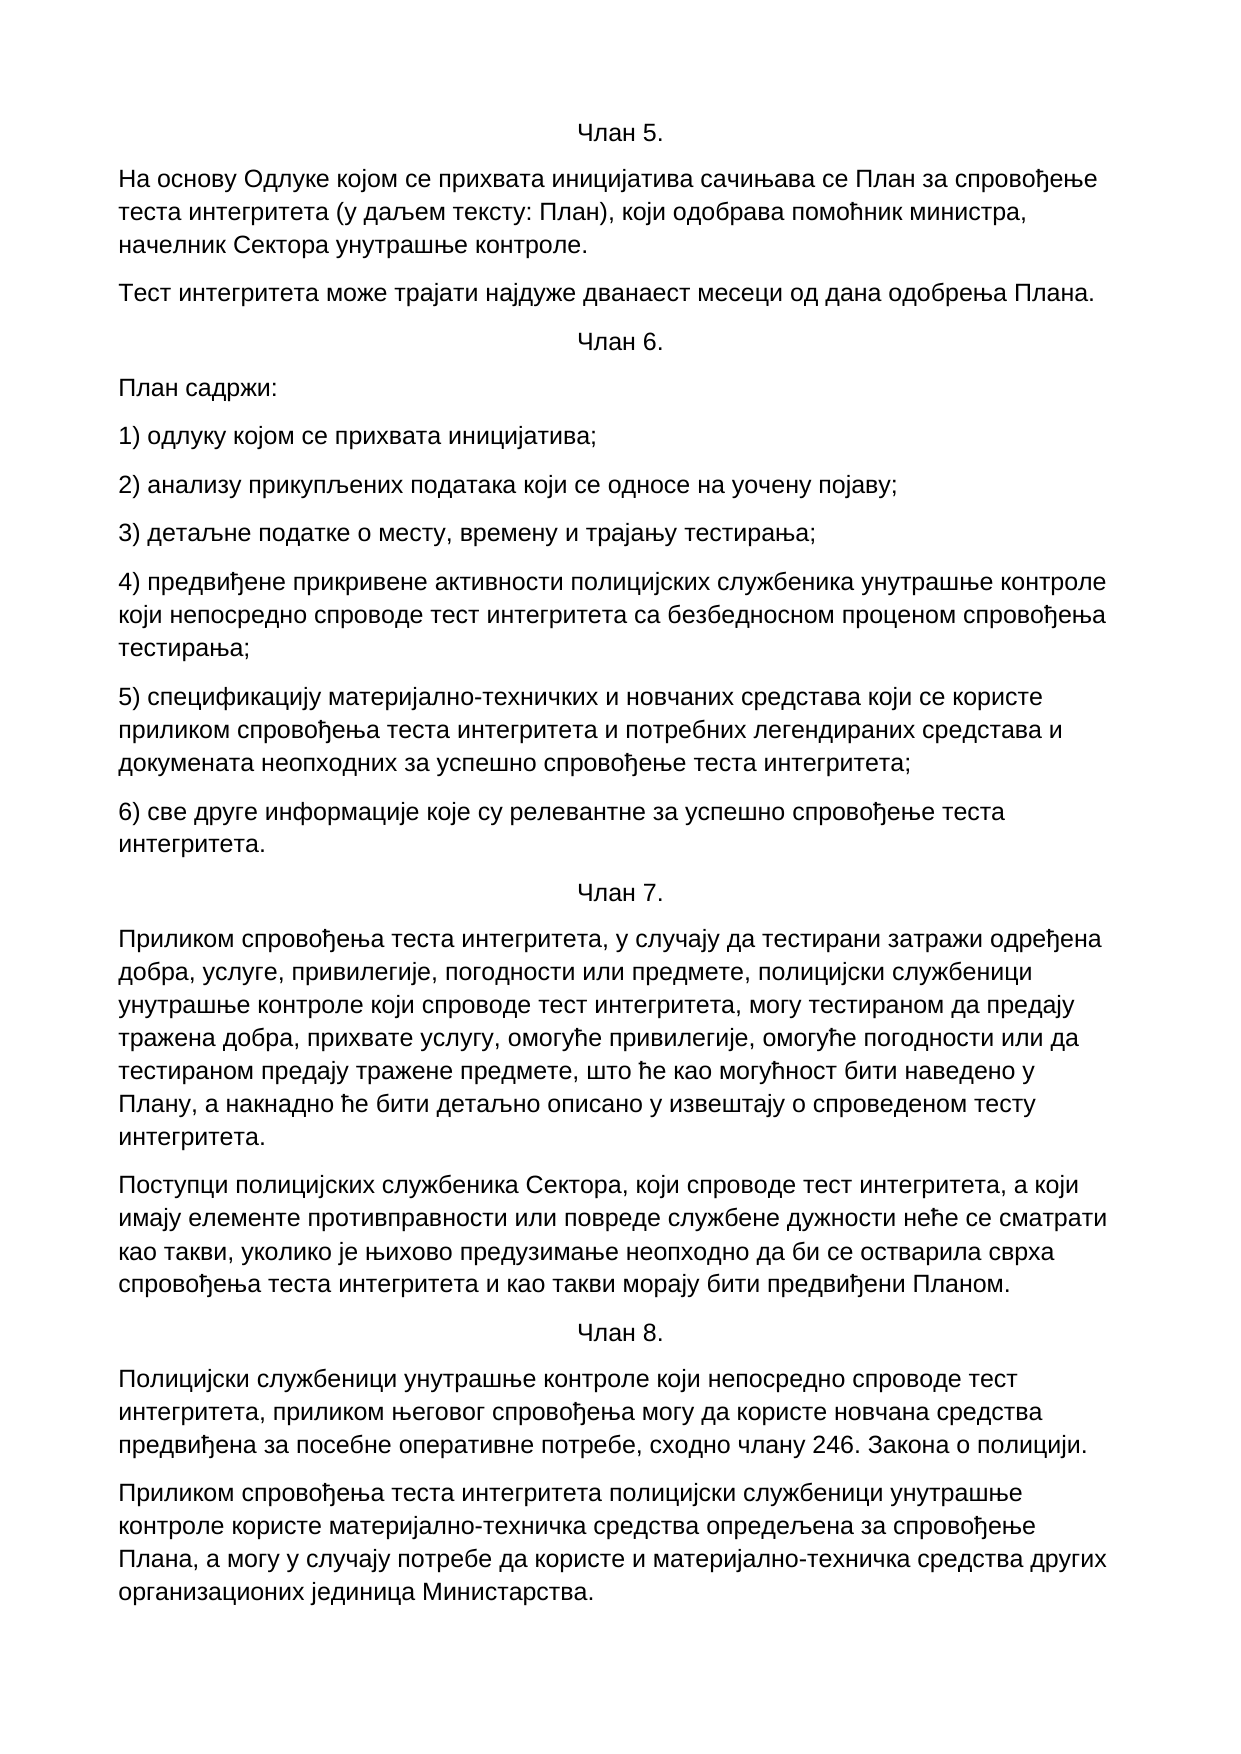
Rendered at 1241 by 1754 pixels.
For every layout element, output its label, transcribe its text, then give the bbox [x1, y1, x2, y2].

text 2) анализу прикупљених података који се односе на уочену појаву; [118, 470, 1122, 498]
text План садржи: [118, 372, 1122, 401]
text На основу Одлуке којом се прихвата иницијатива сачињава се План за спровођење теста интегритета (у даљем тексту: План), који одобрава помоћник министра, начелник Сектора унутрашње контроле. [118, 164, 1122, 258]
text Приликом спровођења теста интегритета, у случају да тестирани затражи одређена добра, услуге, привилегије, погодности или предмете, полицијски службеници унутрашње контроле који спроводе тест интегритета, могу тестираном да предају тражена добра, прихвате услугу, омогуће привилегије, омогуће погодности или да тестираном предају тражене предмете, што ће као могућност бити наведено у Плану, а накнадно ће бити детаљно описано у извештају о спроведеном тесту интегритета. [118, 924, 1122, 1151]
text Члан 8. [118, 1318, 1122, 1347]
text 3) детаљне податке о месту, времену и трајању тестирања; [118, 518, 1122, 547]
text 4) предвиђене прикривене активности полицијских службеника унутрашње контроле који непосредно спроводе тест интегритета са безбедносном проценом спровођења тестирања; [118, 567, 1122, 662]
text 6) све друге информације које су релевантне за успешно спровођење теста интегритета. [118, 796, 1122, 858]
text Члан 6. [118, 327, 1122, 356]
text Тест интегритета може трајати најдуже дванаест месеци од дана одобрења Плана. [118, 278, 1122, 307]
text Члан 5. [118, 118, 1122, 147]
text Полицијски службеници унутрашње контроле који непосредно спроводе тест интегритета, приликом његовог спровођења могу да користе новчана средства предвиђена за посебне оперативне потребе, сходно члану 246. Закона о полицији. [118, 1364, 1122, 1458]
text Поступци полицијских службеника Сектора, који спроводе тест интегритета, а који имају елементе противправности или повреде службене дужности неће се сматрати као такви, уколико је њихово предузимање неопходно да би се остварила сврха спровођења теста интегритета и као такви морају бити предвиђени Планом. [118, 1170, 1122, 1298]
text Члан 7. [118, 878, 1122, 907]
text 1) одлуку којом се прихвата иницијатива; [118, 421, 1122, 450]
text 5) спецификацију материјално-техничких и новчаних средстава који се користе приликом спровођења теста интегритета и потребних легендираних средстава и докумената неопходних за успешно спровођење теста интегритета; [118, 682, 1122, 777]
text Приликом спровођења теста интегритета полицијски службеници унутрашње контроле користе материјално-техничка средства опредељена за спровођење Плана, а могу у случају потребе да користе и материјално-техничка средства других организационих јединица Министарства. [118, 1478, 1122, 1606]
